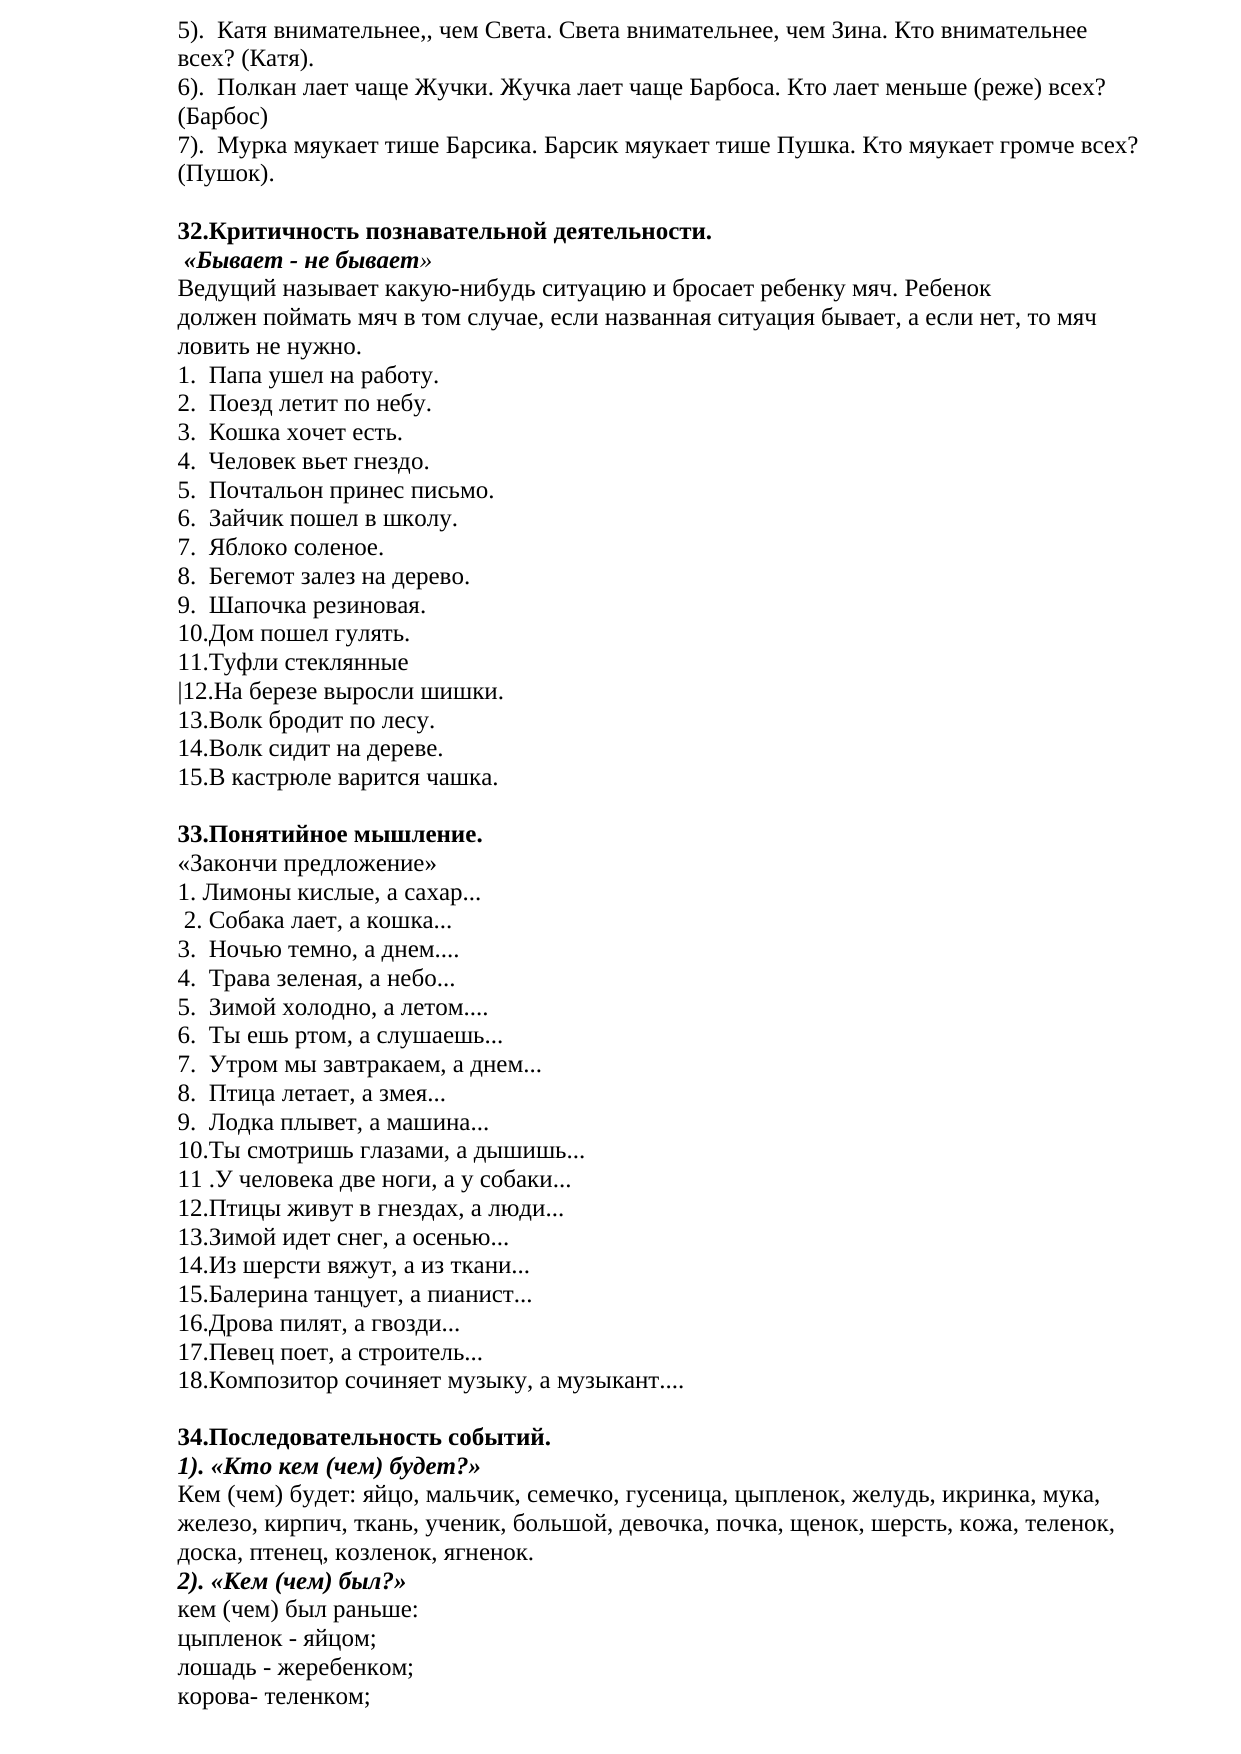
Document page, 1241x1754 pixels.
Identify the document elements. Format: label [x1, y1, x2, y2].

table_header [177, 15, 1152, 1709]
